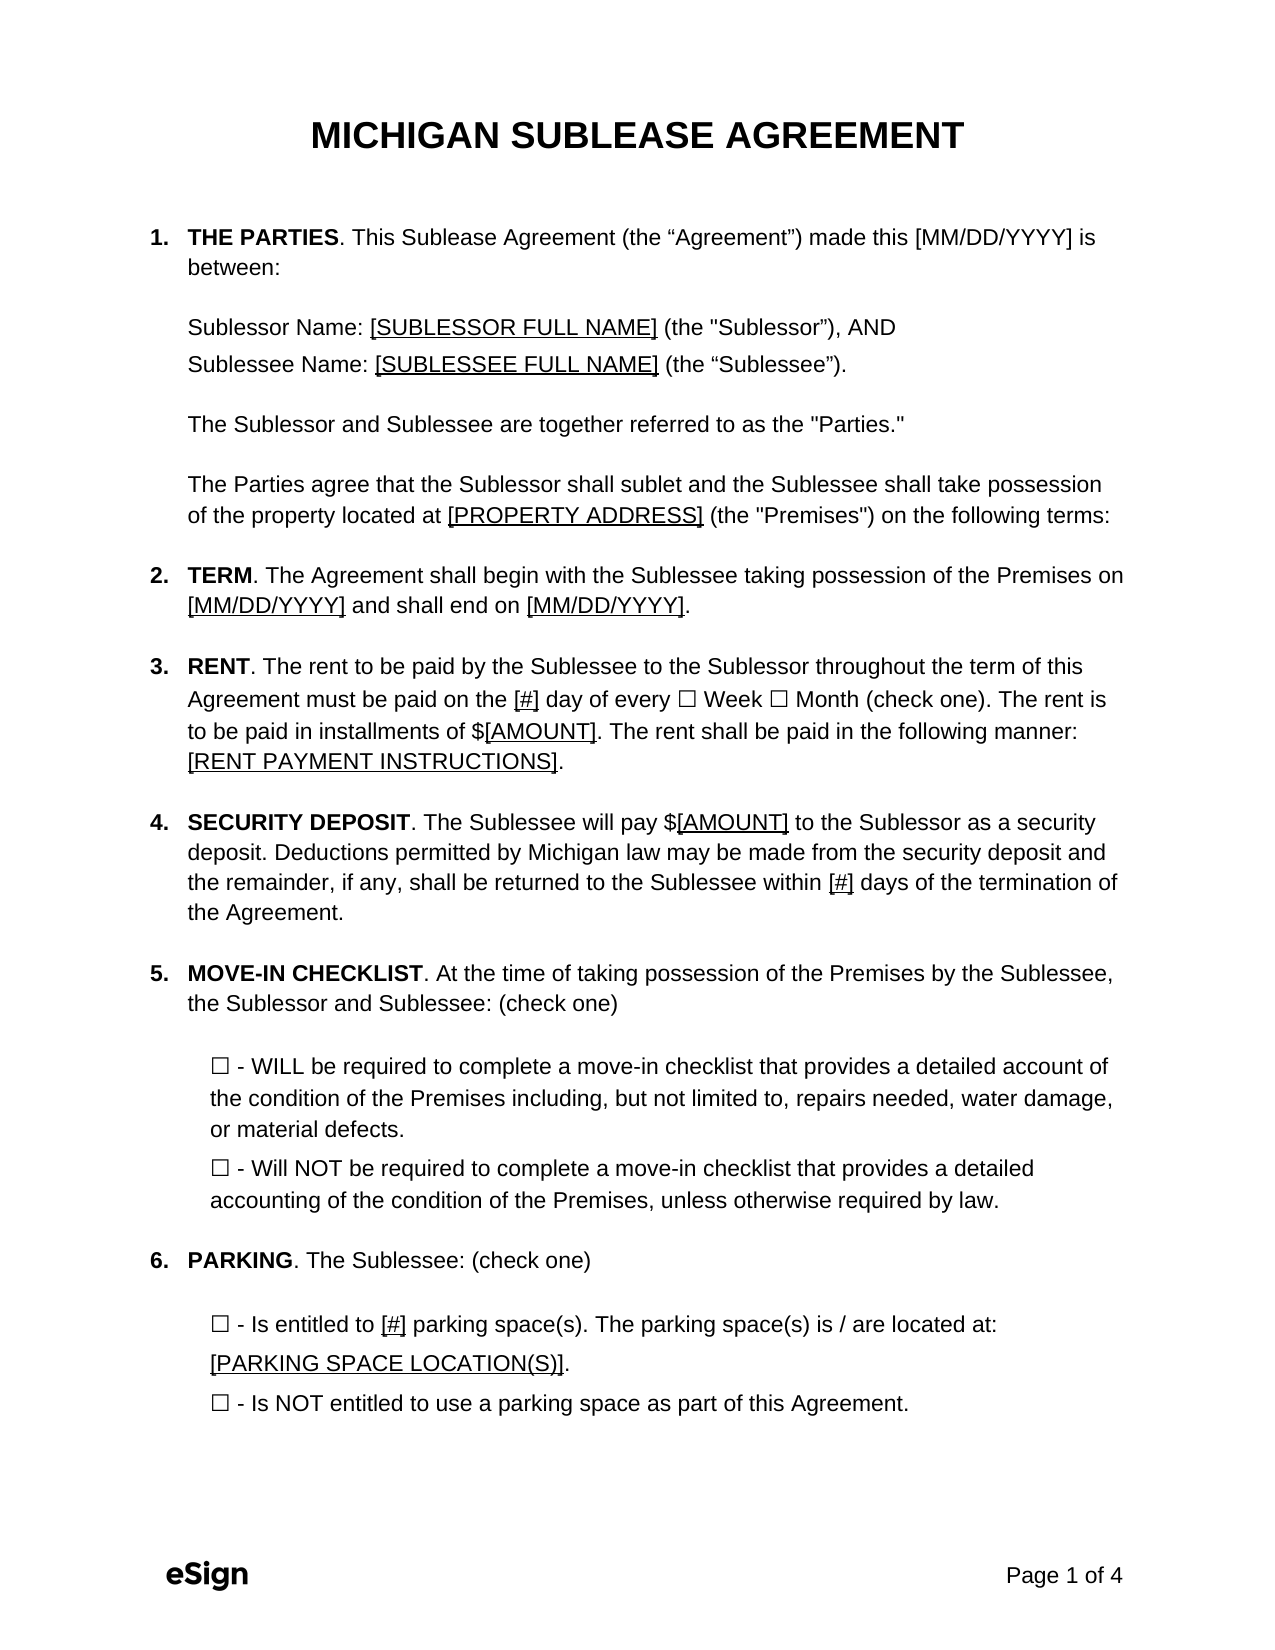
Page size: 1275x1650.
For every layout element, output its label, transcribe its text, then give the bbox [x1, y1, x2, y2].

text Sublessor Name: [SUBLESSOR FULL NAME] (the "Sublessor”), AND [187, 314, 1125, 340]
text Sublessee Name: [SUBLESSEE FULL NAME] (the “Sublessee”). [187, 351, 1125, 377]
text The Parties agree that the Sublessor shall sublet and the Sublessee shall take possession of the property located at [PROPERTY ADDRESS] (the "Premises") on the following terms: [187, 471, 1125, 528]
text The Sublessor and Sublessee are together referred to as the "Parties." [187, 411, 1125, 437]
list - WILL be required to complete a move-in checklist that provides a detailed account of the condition of the Premises including, but not limited to, repairs needed, water damage, or material defects. [210, 1050, 1125, 1142]
list MOVE-IN CHECKLIST. At the time of taking possession of the Premises by the Sublessee, the Sublessor and Sublessee: (check one) [150, 959, 1125, 1016]
list - Will NOT be required to complete a move-in checklist that provides a detailed accounting of the condition of the Premises, unless otherwise required by law. [210, 1152, 1125, 1213]
list RENT. The rent to be paid by the Sublessee to the Sublessor throughout the term of this Agreement must be paid on the [#] day of every Week Month (check one). The rent is to be paid in installments of $[AMOUNT]. The rent shall be paid in the following manner: [RENT PAYMENT INSTRUCTIONS]. [150, 653, 1125, 774]
text - Is entitled to [#] parking space(s). The parking space(s) is / are located at: [210, 1308, 1125, 1339]
text - Is NOT entitled to use a parking space as part of this Agreement. [210, 1387, 1125, 1418]
text [PARKING SPACE LOCATION(S)]. [210, 1350, 1125, 1376]
picture [150, 1546, 267, 1602]
title MICHIGAN SUBLEASE AGREEMENT [150, 113, 1125, 157]
list SECURITY DEPOSIT. The Sublessee will pay $[AMOUNT] to the Sublessor as a security deposit. Deductions permitted by Michigan law may be made from the security deposit and the remainder, if any, shall be returned to the Sublessee within [#] days of the termination of the Agreement. [150, 808, 1125, 926]
list TERM. The Agreement shall begin with the Sublessee taking possession of the Premises on [MM/DD/YYYY] and shall end on [MM/DD/YYYY]. [150, 562, 1125, 618]
list THE PARTIES. This Sublease Agreement (the “Agreement”) made this [MM/DD/YYYY] is between: [150, 223, 1125, 280]
list PARKING. The Sublessee: (check one) [150, 1247, 1125, 1274]
